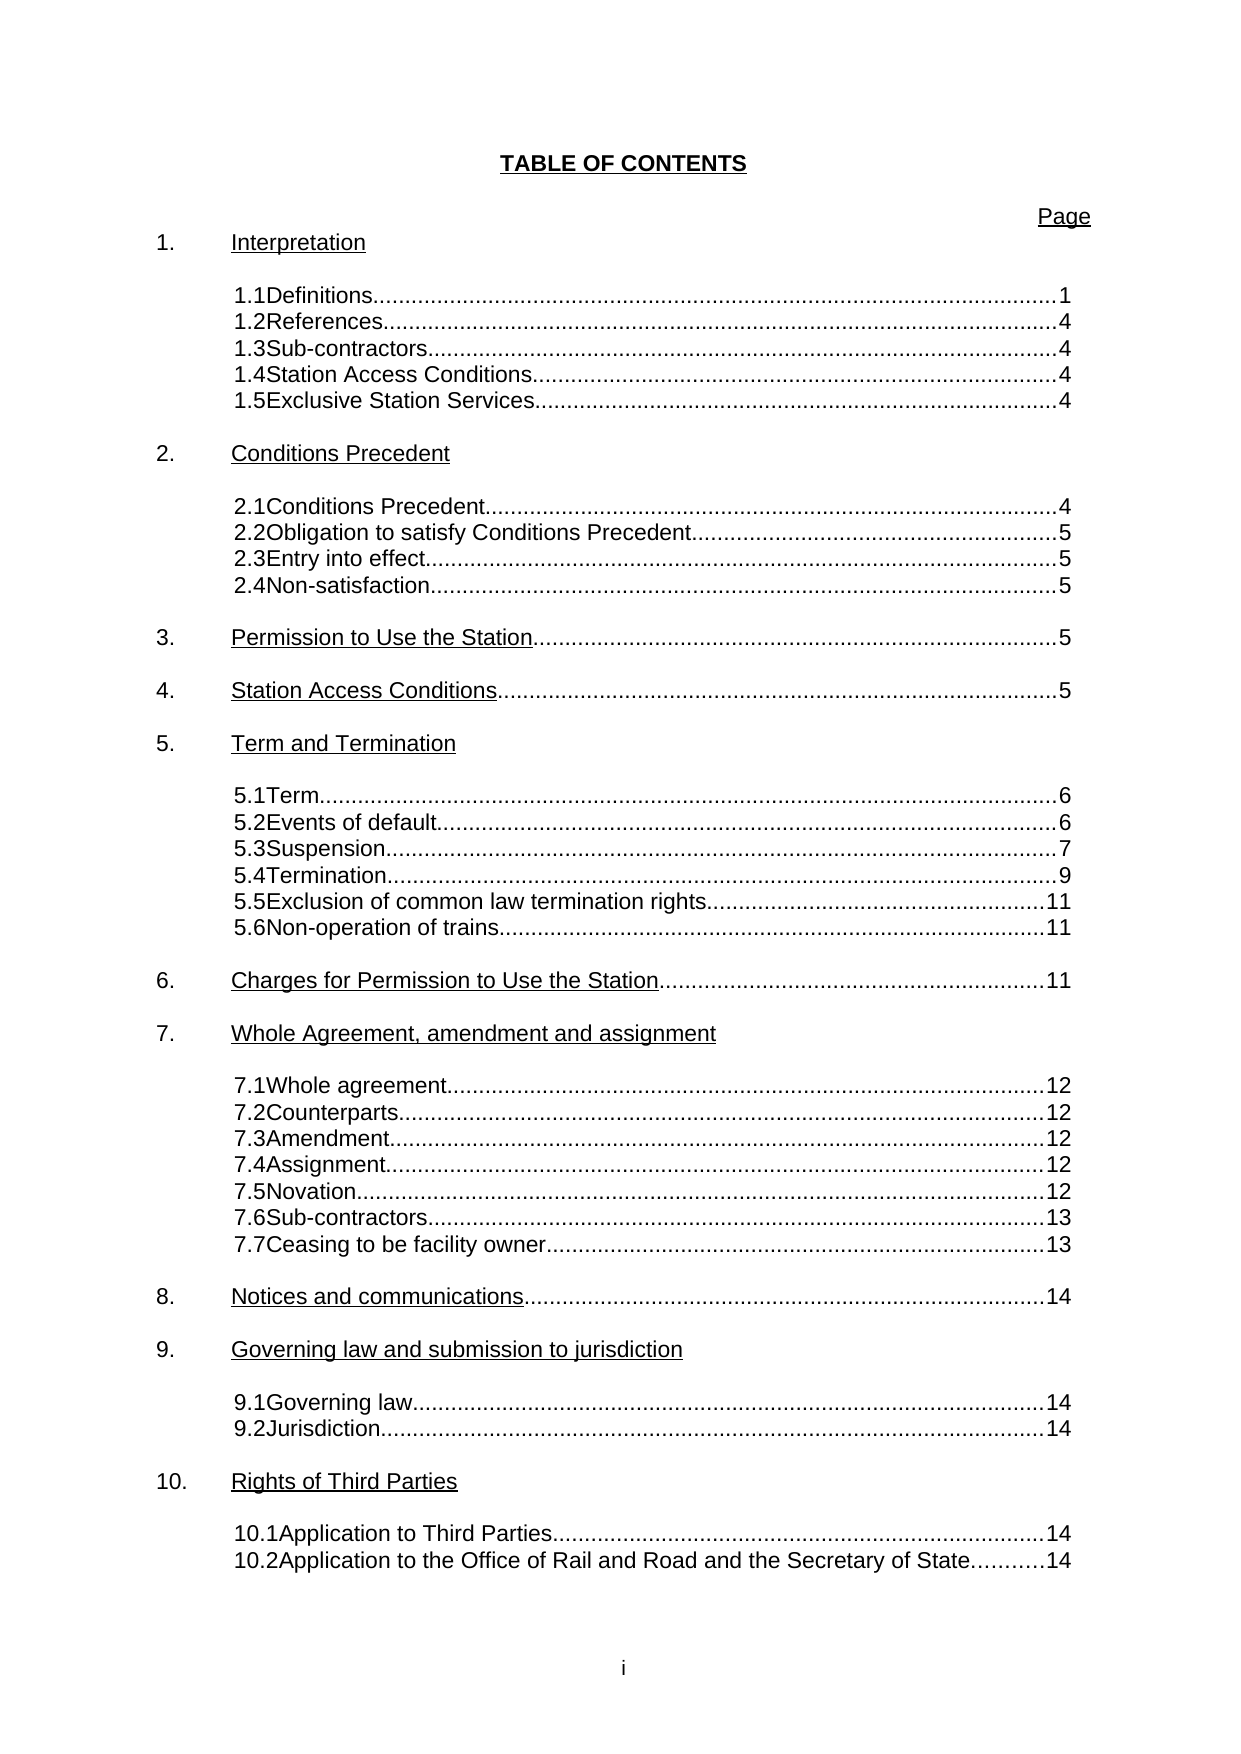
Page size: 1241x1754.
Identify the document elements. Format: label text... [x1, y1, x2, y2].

list Amendment 12 [234, 1125, 1091, 1151]
list Termination 9 [234, 862, 1091, 888]
list Whole Agreement, amendment and assignment [156, 1020, 1091, 1046]
list Definitions 1 [234, 282, 1091, 308]
list Suspension 7 [234, 835, 1091, 862]
list Application to Third Parties 14 [234, 1520, 1091, 1547]
list Term 6 [234, 782, 1091, 809]
list Counterparts 12 [234, 1099, 1091, 1125]
list Governing law and submission to jurisdiction [156, 1336, 1091, 1362]
list Non-operation of trains 11 [234, 914, 1091, 941]
list Station Access Conditions 4 [234, 361, 1091, 387]
list Interpretation [156, 229, 1091, 255]
list Rights of Third Parties [156, 1468, 1091, 1494]
list Charges for Permission to Use the Station 11 [156, 967, 1091, 993]
list Notices and communications 14 [156, 1283, 1091, 1309]
list Governing law 14 [234, 1389, 1091, 1415]
list Entry into effect 5 [234, 545, 1091, 572]
text TABLE OF CONTENTS [156, 150, 1091, 176]
list Non-satisfaction 5 [234, 572, 1091, 598]
text Page [156, 203, 1091, 229]
list Exclusive Station Services 4 [234, 387, 1091, 413]
list Sub-contractors 4 [234, 334, 1091, 361]
list Exclusion of common law termination rights 11 [234, 888, 1091, 914]
list Whole agreement 12 [234, 1072, 1091, 1099]
list Ceasing to be facility owner 13 [234, 1231, 1091, 1257]
list Events of default 6 [234, 809, 1091, 835]
list Assignment 12 [234, 1151, 1091, 1178]
list Novation 12 [234, 1178, 1091, 1204]
list Conditions Precedent 4 [234, 493, 1091, 519]
list Permission to Use the Station 5 [156, 624, 1091, 651]
list Sub-contractors 13 [234, 1204, 1091, 1231]
list Station Access Conditions 5 [156, 677, 1091, 703]
list Obligation to satisfy Conditions Precedent 5 [234, 519, 1091, 545]
list Term and Termination [156, 730, 1091, 756]
list Conditions Precedent [156, 440, 1091, 466]
list Jurisdiction 14 [234, 1415, 1091, 1441]
list Application to the Office of Rail and Road and the Secretary of State 14 [234, 1547, 1091, 1573]
list References 4 [234, 308, 1091, 334]
